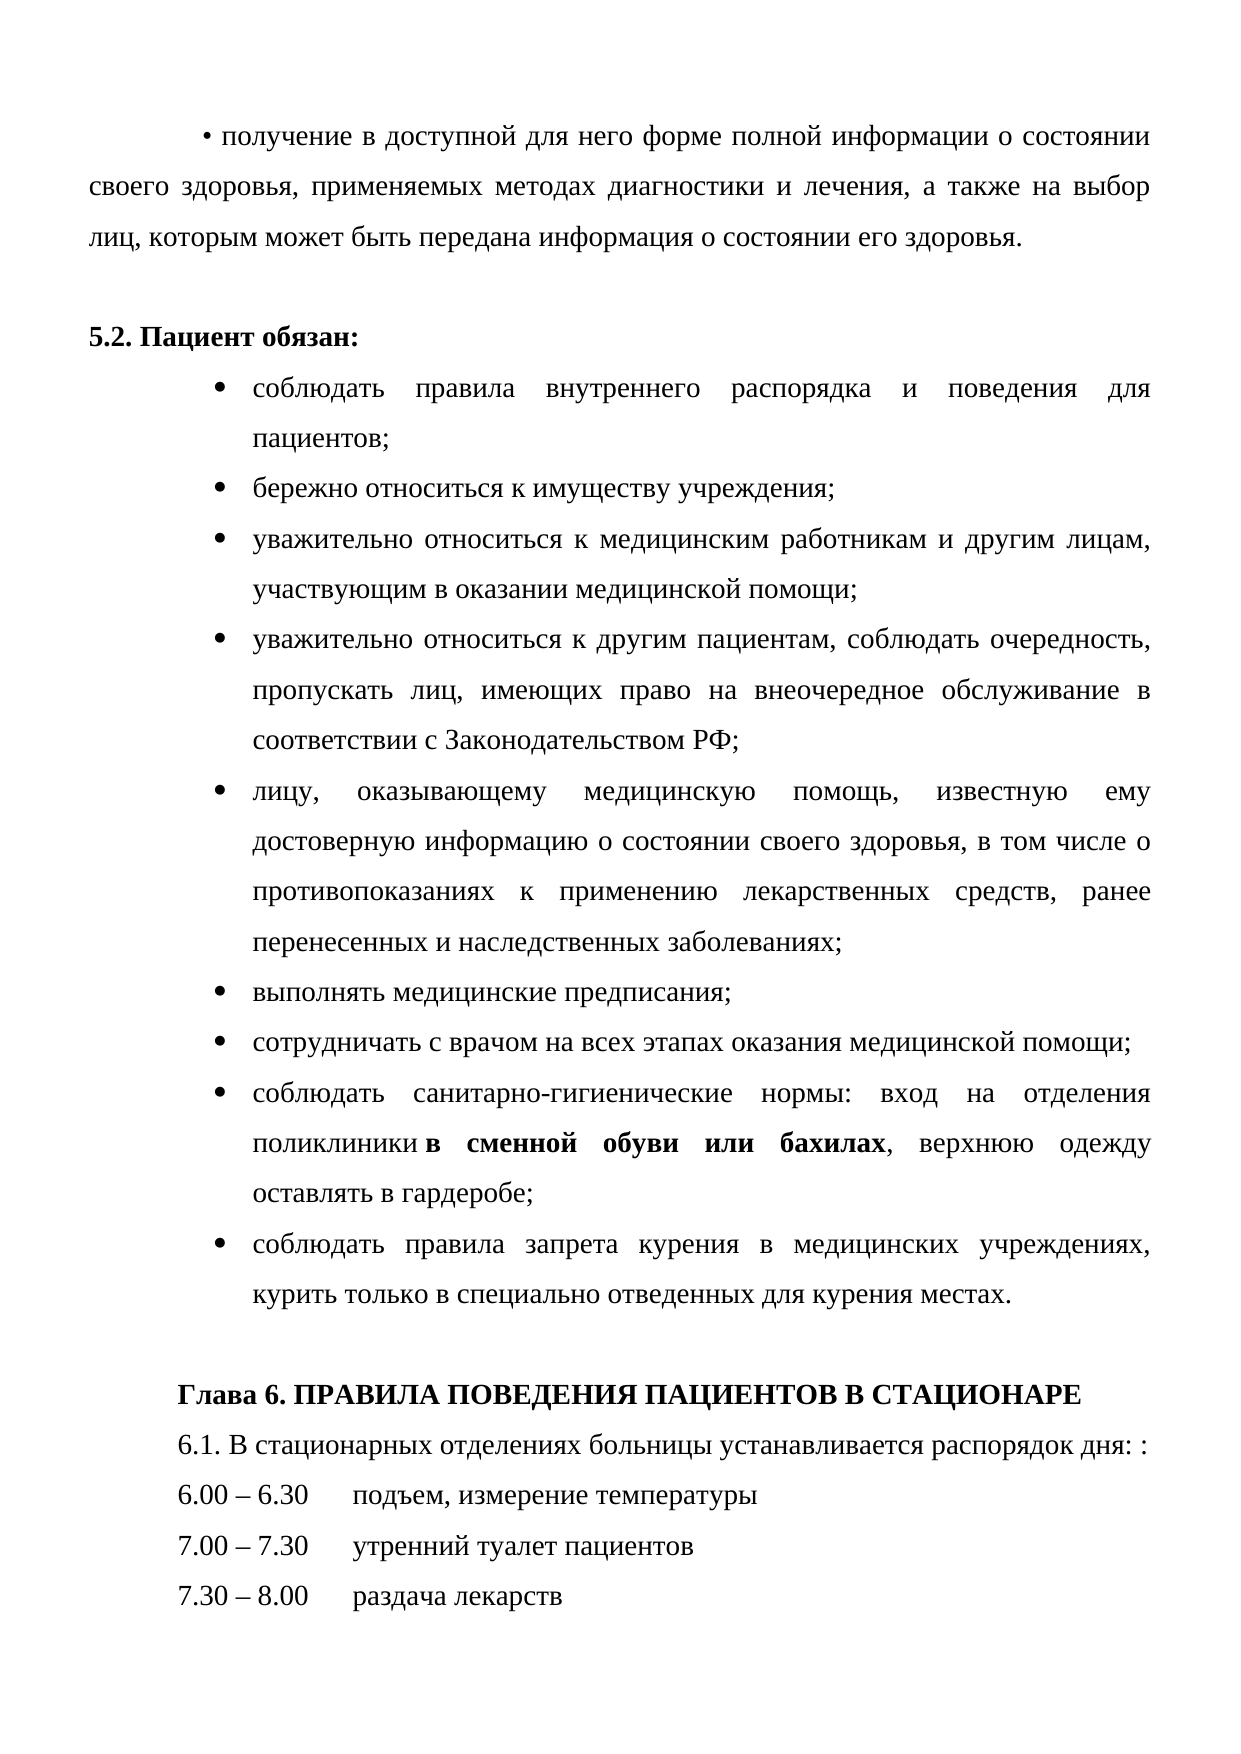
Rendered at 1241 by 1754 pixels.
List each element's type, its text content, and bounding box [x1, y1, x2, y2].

list бережно относиться к имуществу учреждения; [215, 470, 1152, 504]
text 7.00 – 7.30 утренний туалет пациентов [88, 1528, 1152, 1561]
list выполнять медицинские предписания; [215, 974, 1152, 1008]
text Глава 6. ПРАВИЛА ПОВЕДЕНИЯ ПАЦИЕНТОВ В СТАЦИОНАРЕ [88, 1377, 1152, 1410]
list cоблюдать санитарно-гигиенические нормы: вход на отделения поликлиники в сменной обуви или бахилах, верхнюю одежду оставлять в гардеробе; [215, 1075, 1152, 1209]
list уважительно относиться к другим пациентам, соблюдать очередность, пропускать лиц, имеющих право на внеочередное обслуживание в соответствии с Законодательством РФ; [215, 622, 1152, 756]
text 6.1. В стационарных отделениях больницы устанавливается распорядок дня: : [88, 1427, 1152, 1461]
list сотрудничать с врачом на всех этапах оказания медицинской помощи; [215, 1024, 1152, 1058]
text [88, 118, 1152, 252]
list соблюдать правила запрета курения в медицинских учреждениях, курить только в специально отведенных для курения местах. [215, 1226, 1152, 1310]
list уважительно относиться к медицинским работникам и другим лицам, участвующим в оказании медицинской помощи; [215, 521, 1152, 605]
text 5.2. Пациент обязан: [88, 269, 1152, 353]
list лицу, оказывающему медицинскую помощь, известную ему достоверную информацию о состоянии своего здоровья, в том числе о противопоказаниях к применению лекарственных средств, ранее перенесенных и наследственных заболеваниях; [215, 773, 1152, 957]
text 6.00 – 6.30 подъем, измерение температуры [88, 1477, 1152, 1511]
list соблюдать правила внутреннего распорядка и поведения для пациентов; [215, 370, 1152, 454]
text 7.30 – 8.00 раздача лекарств [88, 1578, 1152, 1612]
